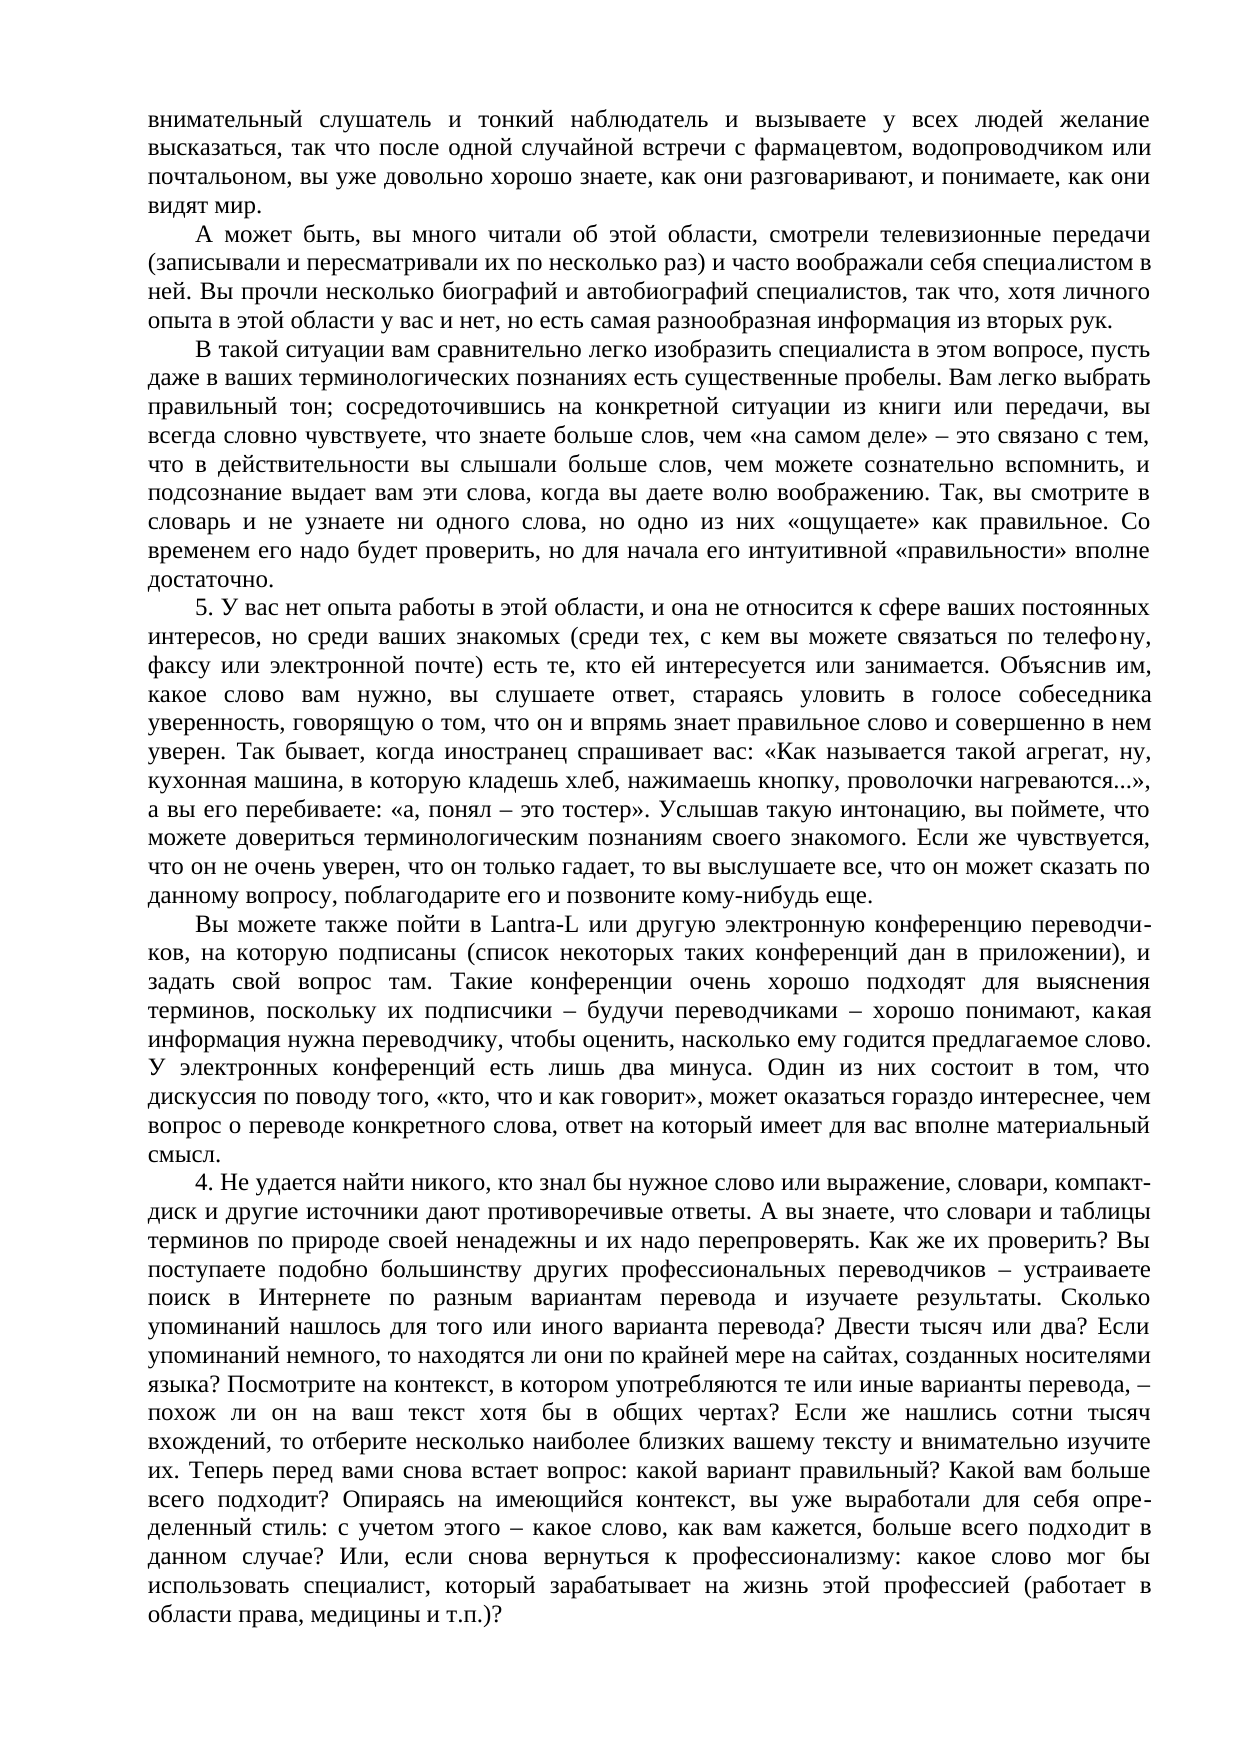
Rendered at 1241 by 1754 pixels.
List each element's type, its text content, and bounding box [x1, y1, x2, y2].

text А может быть, вы много читали об этой области, смотрели телевизионные передачи (записывали и пересматривали их по несколько раз) и часто воображали себя специалистом в ней. Вы прочли несколько биографий и автобиографий специалистов, так что, хотя личного опыта в этой области у вас и нет, но есть самая разнообразная информация из вторых рук. [148, 219, 1152, 334]
text 5. У вас нет опыта работы в этой области, и она не относится к сфере ваших постоянных интересов, но среди ваших знакомых (среди тех, с кем вы можете связаться по телефону, факсу или электронной почте) есть те, кто ей интересуется или занимается. Объяснив им, какое слово вам нужно, вы слушаете ответ, стараясь уловить в голосе собеседника уверенность, говорящую о том, что он и впрямь знает правильное слово и совершенно в нем уверен. Так бывает, когда иностранец спрашивает вас: «Как называется такой агрегат, ну, кухонная машина, в которую кладешь хлеб, нажимаешь кнопку, проволочки нагреваются...», а вы его перебиваете: «а, понял – это тостер». Услышав такую интонацию, вы поймете, что можете довериться терминологическим познаниям своего знакомого. Если же чувствуется, что он не очень уверен, что он только гадает, то вы выслушаете все, что он может сказать по данному вопросу, поблагодарите его и позвоните кому-нибудь еще. [148, 592, 1152, 909]
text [148, 104, 1152, 219]
text 4. Не удается найти никого, кто знал бы нужное слово или выражение, словари, компакт-диск и другие источники дают противоречивые ответы. А вы знаете, что словари и таблицы терминов по природе своей ненадежны и их надо перепроверять. Как же их проверить? Вы поступаете подобно большинству других профессиональных переводчиков – устраиваете поиск в Интернете по разным вариантам перевода и изучаете результаты. Сколько упоминаний нашлось для того или иного варианта перевода? Двести тысяч или два? Если упоминаний немного, то находятся ли они по крайней мере на сайтах, созданных носителями языка? Посмотрите на контекст, в котором употребляются те или иные варианты перевода, – похож ли он на ваш текст хотя бы в общих чертах? Если же нашлись сотни тысяч вхождений, то отберите несколько наиболее близких вашему тексту и внимательно изучите их. Теперь перед вами снова встает вопрос: какой вариант правильный? Какой вам больше всего подходит? Опираясь на имеющийся контекст, вы уже выработали для себя определенный стиль: с учетом этого – какое слово, как вам кажется, больше всего подходит в данном случае? Или, если снова вернуться к профессионализму: какое слово мог бы использовать специалист, который зарабатывает на жизнь этой профессией (работает в области права, медицины и т.п.)? [148, 1167, 1152, 1627]
text Вы можете также пойти в Lantra-L или другую электронную конференцию переводчиков, на которую подписаны (список некоторых таких конференций дан в приложении), и задать свой вопрос там. Такие конференции очень хорошо подходят для выяснения терминов, поскольку их подписчики – будучи переводчиками – хорошо понимают, какая информация нужна переводчику, чтобы оценить, насколько ему годится предлагаемое слово. У электронных конференций есть лишь два минуса. Один из них состоит в том, что дискуссия по поводу того, «кто, что и как говорит», может оказаться гораздо интереснее, чем вопрос о переводе конкретного слова, ответ на который имеет для вас вполне материальный смысл. [148, 909, 1152, 1167]
text В такой ситуации вам сравнительно легко изобразить специалиста в этом вопросе, пусть даже в ваших терминологических познаниях есть существенные пробелы. Вам легко выбрать правильный тон; сосредоточившись на конкретной ситуации из книги или передачи, вы всегда словно чувствуете, что знаете больше слов, чем «на самом деле» – это связано с тем, что в действительности вы слышали больше слов, чем можете сознательно вспомнить, и подсознание выдает вам эти слова, когда вы даете волю воображению. Так, вы смотрите в словарь и не узнаете ни одного слова, но одно из них «ощущаете» как правильное. Со временем его надо будет проверить, но для начала его интуитивной «правильности» вполне достаточно. [148, 334, 1152, 592]
